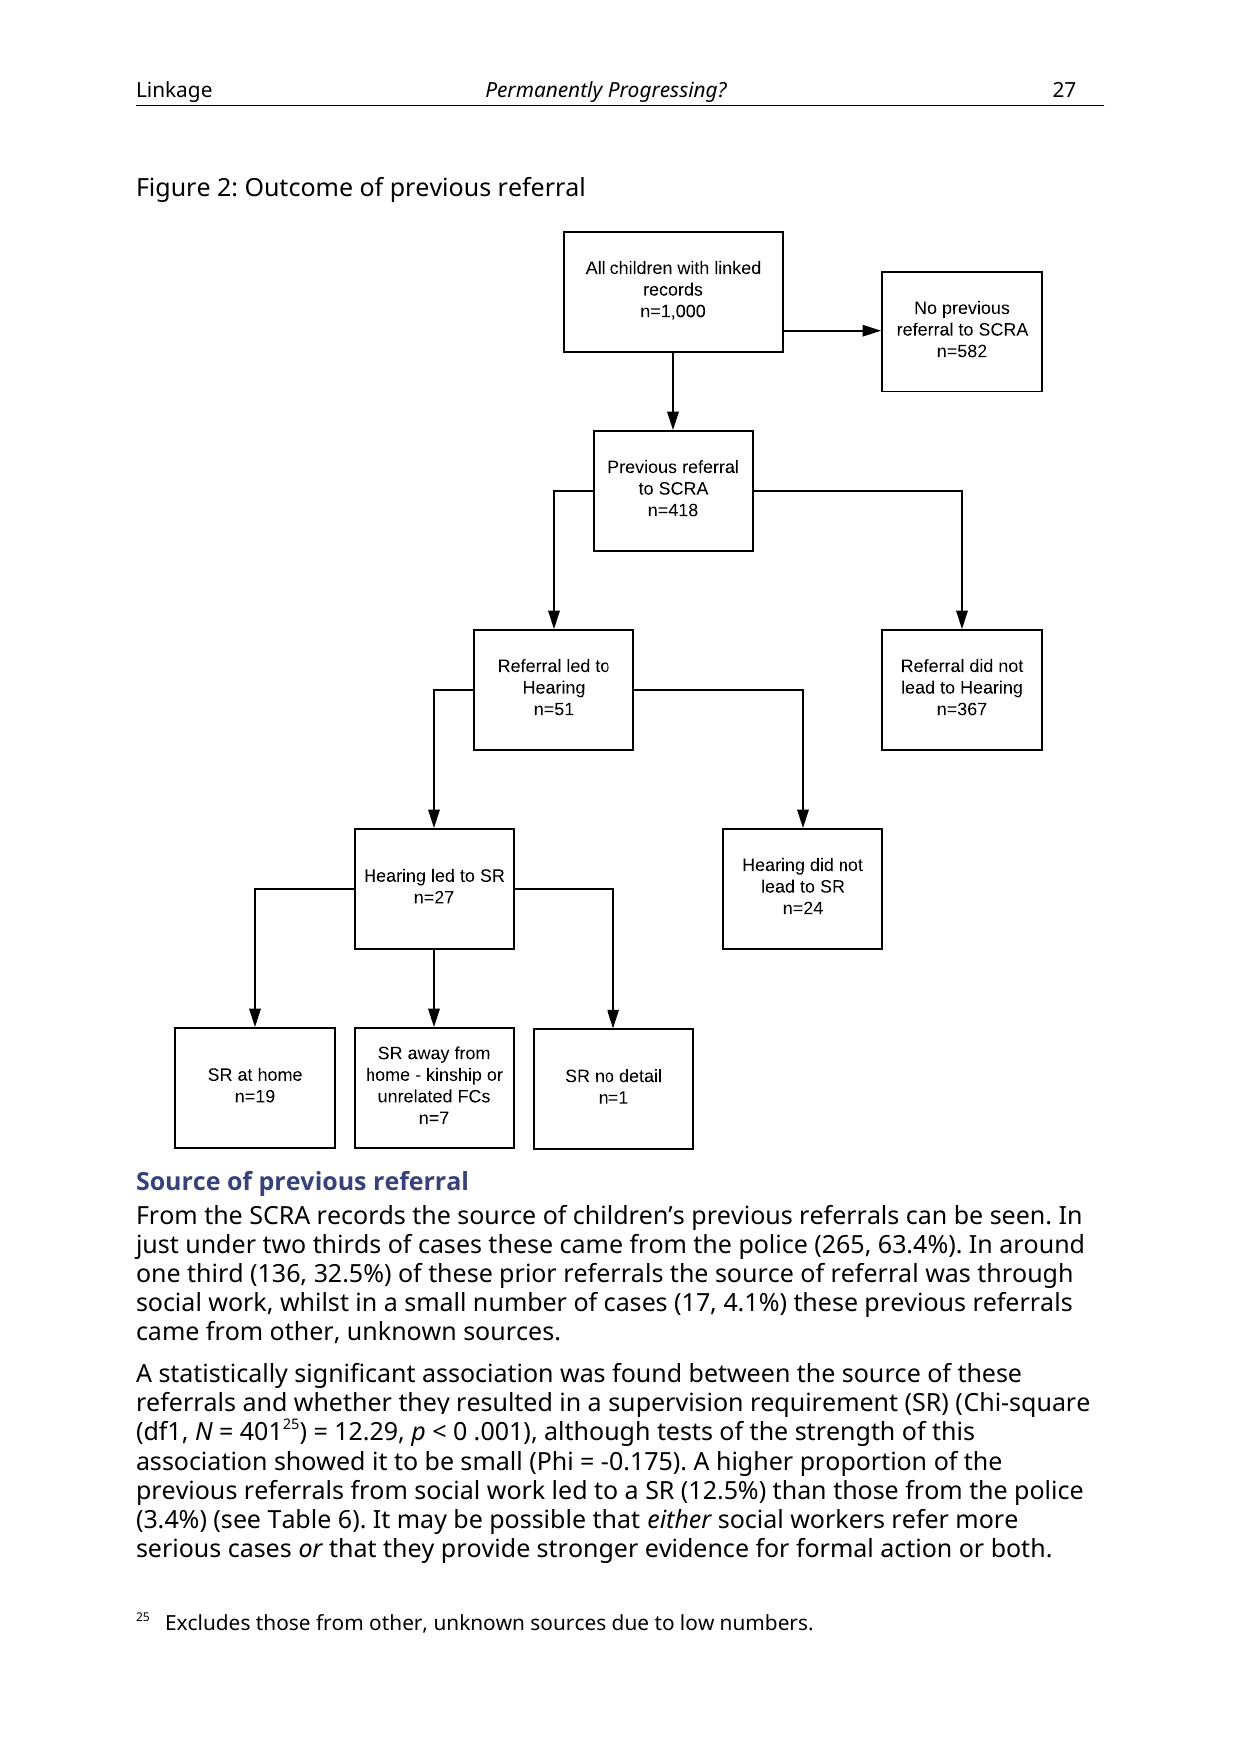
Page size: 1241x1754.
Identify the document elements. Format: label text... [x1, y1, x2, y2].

subtitle Figure 2: Outcome of previous referral [136, 173, 1104, 202]
text From the SCRA records the source of children’s previous referrals can be seen. In just under two thirds of cases these came from the police (265, 63.4%). In around one third (136, 32.5%) of these prior referrals the source of referral was through social work, whilst in a small number of cases (17, 4.1%) these previous referrals came from other, unknown sources. [136, 1201, 1104, 1347]
subtitle Source of previous referral [136, 1167, 1104, 1197]
text A statistically significant association was found between the source of these referrals and whether they resulted in a supervision requirement (SR) (Chi-square (df1, N = 401) = 12.29, p < 0 .001), although tests of the strength of this association showed it to be small (Phi = -0.175). A higher proportion of the previous referrals from social work led to a SR (12.5%) than those from the police (3.4%) (see Table 6). It may be possible that either social workers refer more serious cases or that they provide stronger evidence for formal action or both. [136, 1359, 1104, 1563]
picture [135, 226, 1081, 1156]
